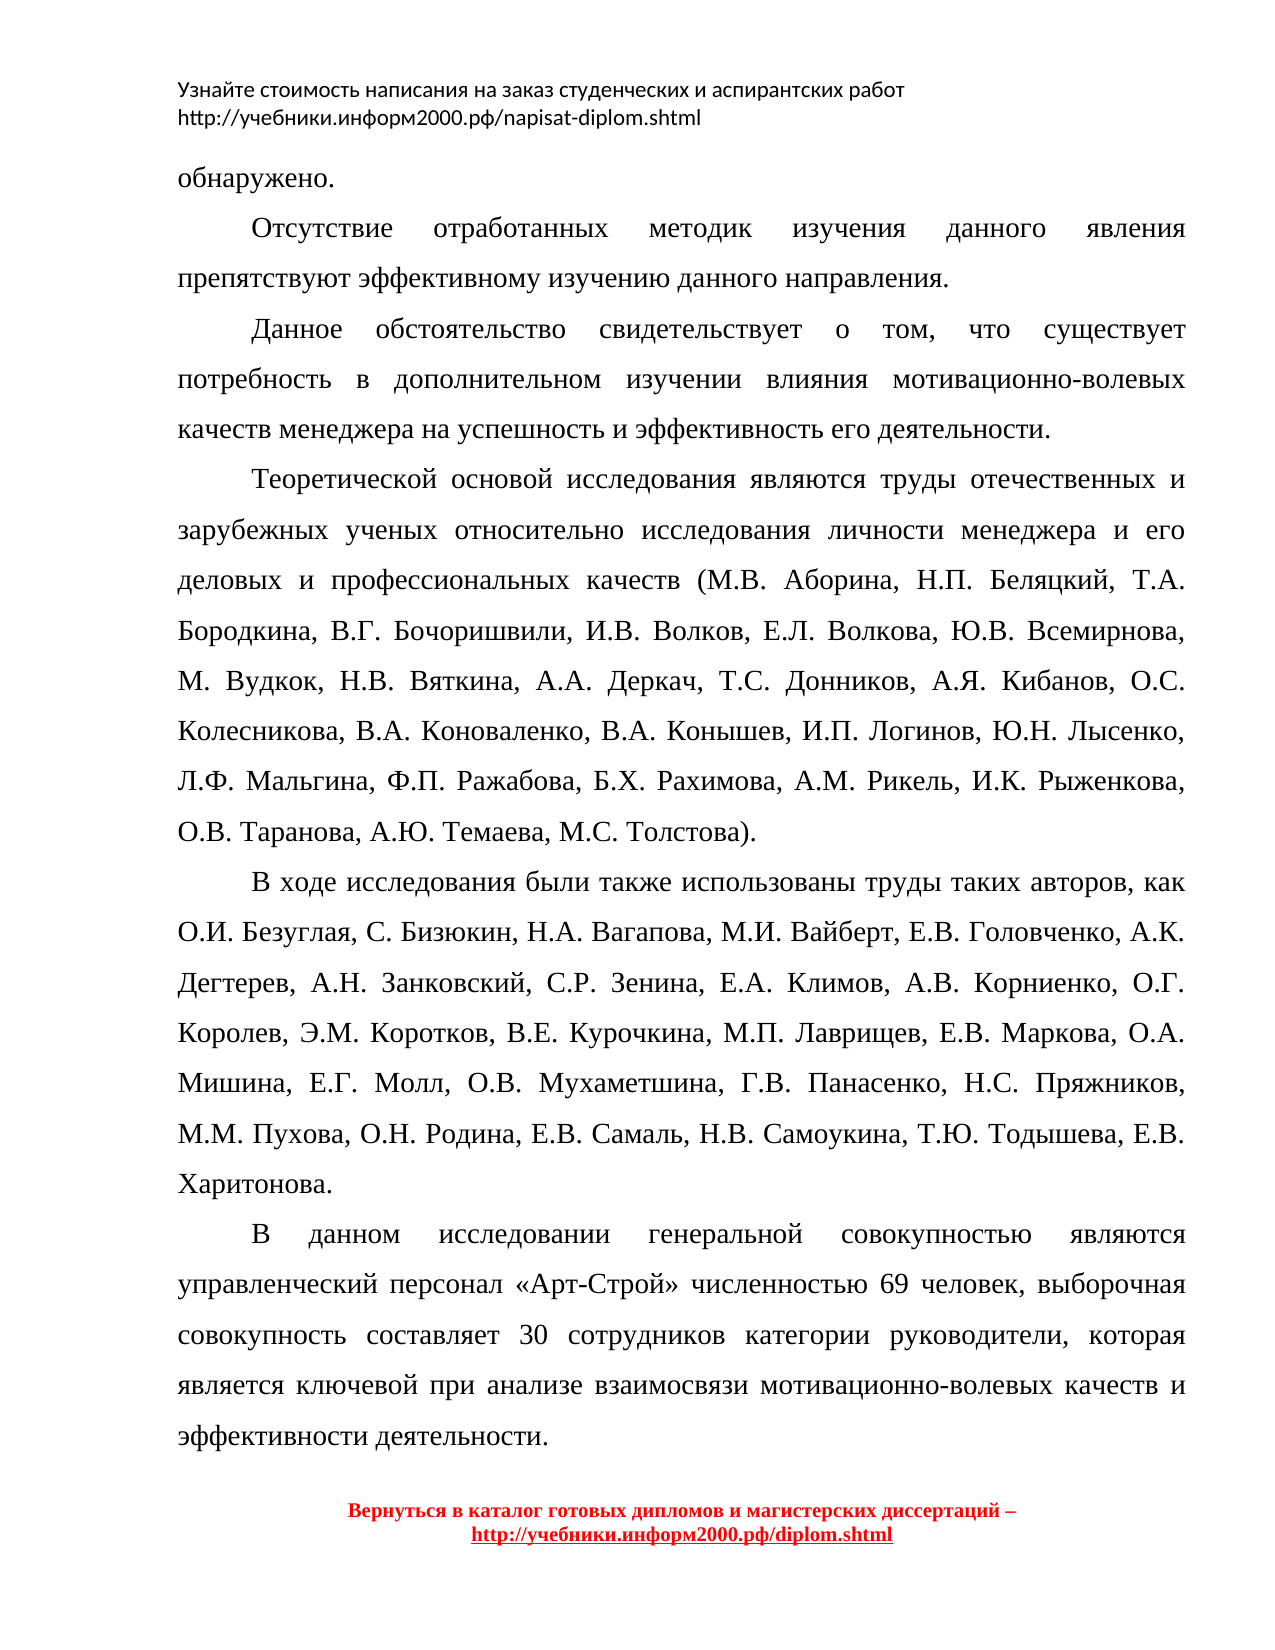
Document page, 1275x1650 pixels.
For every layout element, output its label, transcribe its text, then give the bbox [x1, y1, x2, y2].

text Отсутствие отработанных методик изучения данного явления препятствуют эффективному изучению данного направления. [177, 210, 1186, 294]
text Теоретической основой исследования являются труды отечественных и зарубежных ученых относительно исследования личности менеджера и его деловых и профессиональных качеств (М.В. Аборина, Н.П. Беляцкий, Т.А. Бородкина, В.Г. Бочоришвили, И.В. Волков, Е.Л. Волкова, Ю.В. Всемирнова, М. Вудкок, Н.В. Вяткина, А.А. Деркач, Т.С. Донников, А.Я. Кибанов, О.С. Колесникова, В.А. Коноваленко, В.А. Конышев, И.П. Логинов, Ю.Н. Лысенко, Л.Ф. Мальгина, Ф.П. Ражабова, Б.Х. Рахимова, А.М. Рикель, И.К. Рыженкова, О.В. Таранова, А.Ю. Темаева, М.С. Толстова). [177, 462, 1186, 847]
text В данном исследовании генеральной совокупностью являются управленческий персонал «Арт-Строй» численностью 69 человек, выборочная совокупность составляет 30 сотрудников категории руководители, которая является ключевой при анализе взаимосвязи мотивационно-волевых качеств и эффективности деятельности. [177, 1216, 1186, 1451]
text В ходе исследования были также использованы труды таких авторов, как О.И. Безуглая, С. Бизюкин, Н.А. Вагапова, М.И. Вайберт, Е.В. Головченко, А.К. Дегтерев, А.Н. Занковский, С.Р. Зенина, Е.А. Климов, А.В. Корниенко, О.Г. Королев, Э.М. Коротков, В.Е. Курочкина, М.П. Лаврищев, Е.В. Маркова, О.А. Мишина, Е.Г. Молл, О.В. Мухаметшина, Г.В. Панасенко, Н.С. Пряжников, М.М. Пухова, О.Н. Родина, Е.В. Самаль, Н.В. Самоукина, Т.Ю. Тодышева, Е.В. Харитонова. [177, 864, 1186, 1199]
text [177, 160, 1186, 193]
text Данное обстоятельство свидетельствует о том, что существует потребность в дополнительном изучении влияния мотивационно-волевых качеств менеджера на успешность и эффективность его деятельности. [177, 311, 1186, 445]
